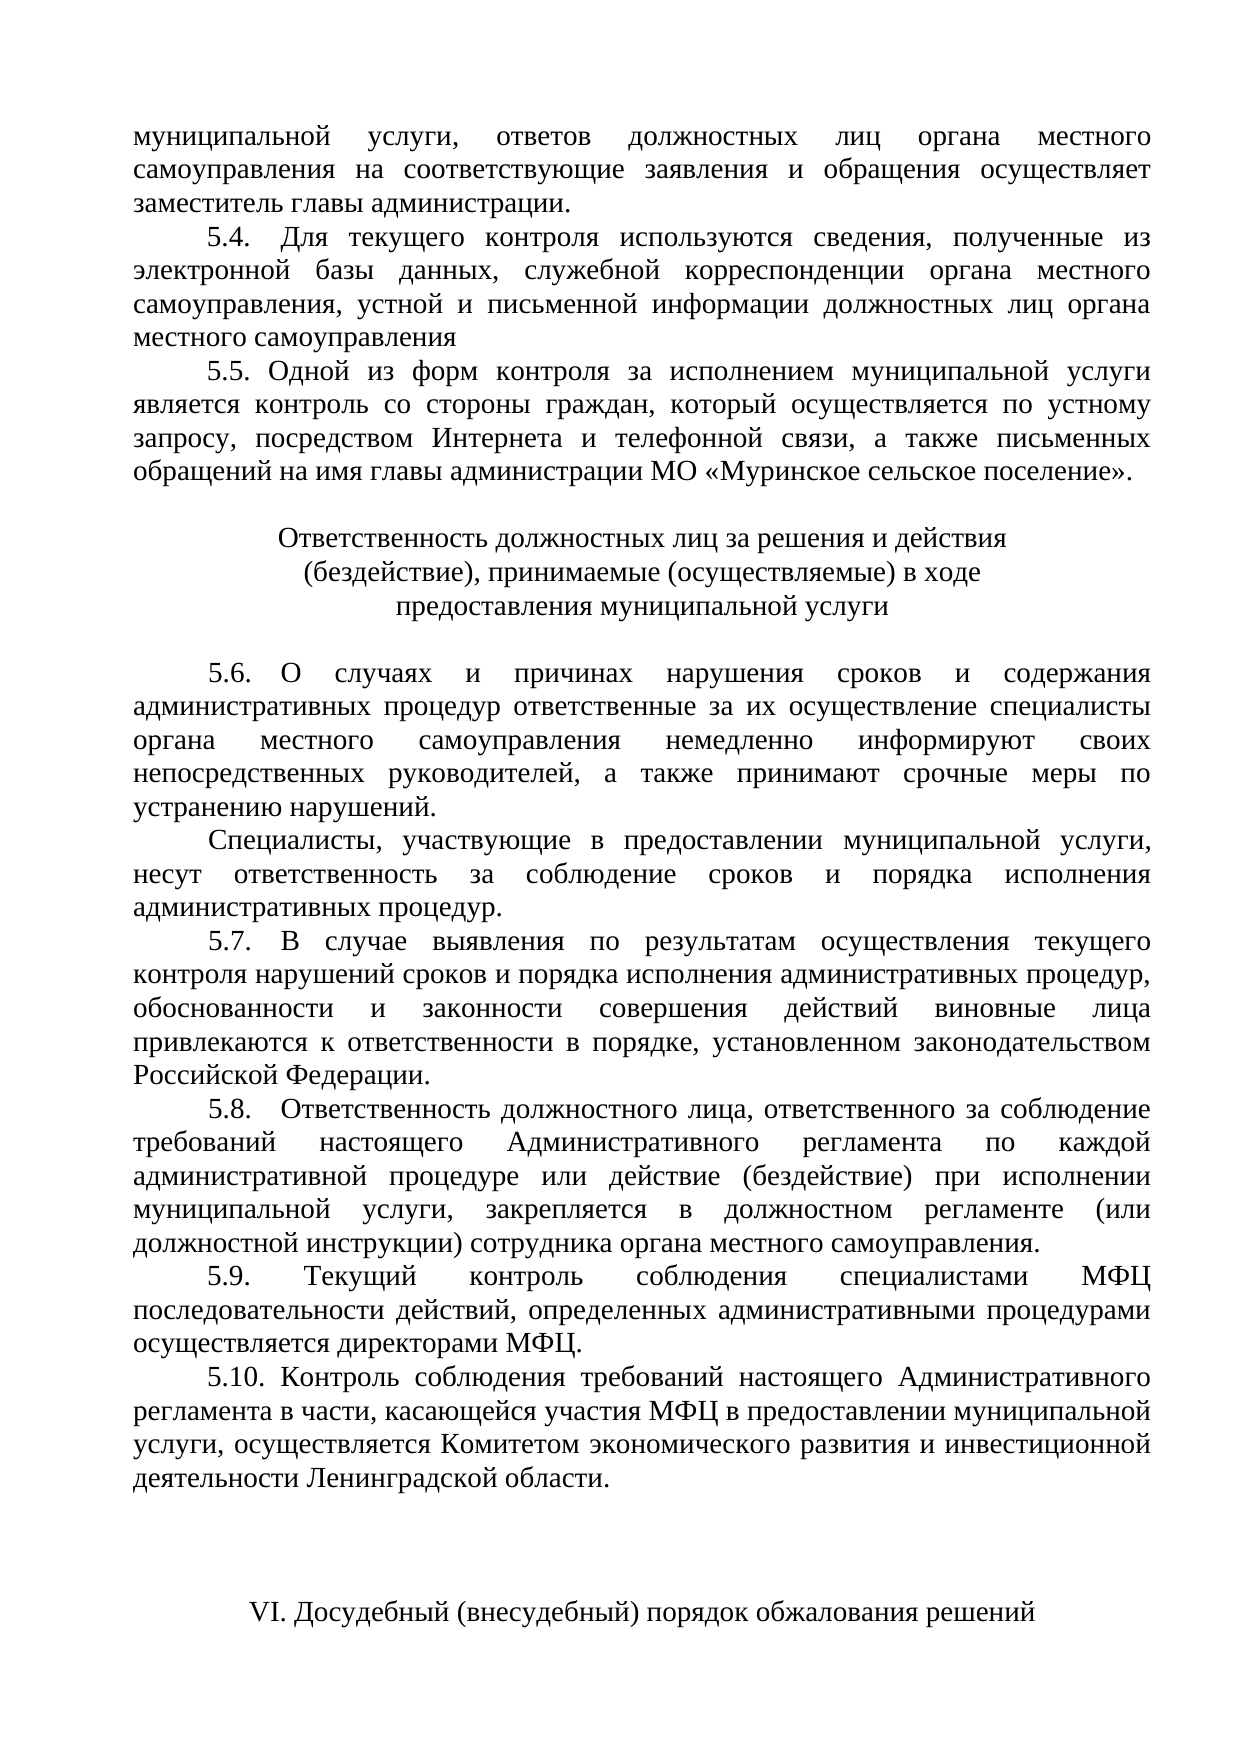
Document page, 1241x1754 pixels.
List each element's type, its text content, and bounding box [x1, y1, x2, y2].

text (бездействие), принимаемые (осуществляемые) в ходе [133, 554, 1152, 588]
text 5.10. Контроль соблюдения требований настоящего Административного регламента в части, касающейся участия МФЦ в предоставлении муниципальной услуги, осуществляется Комитетом экономического развития и инвестиционной деятельности Ленинградской области. [133, 1359, 1152, 1493]
text 5.9. Текущий контроль соблюдения специалистами МФЦ последовательности действий, определенных административными процедурами осуществляется директорами МФЦ. [133, 1258, 1152, 1359]
text 5.8. Ответственность должностного лица, ответственного за соблюдение требований настоящего Административного регламента по каждой административной процедуре или действие (бездействие) при исполнении муниципальной услуги, закрепляется в должностном регламенте (или должностной инструкции) сотрудника органа местного самоуправления. [133, 1091, 1152, 1258]
text 5.5. Одной из форм контроля за исполнением муниципальной услуги является контроль со стороны граждан, который осуществляется по устному запросу, посредством Интернета и телефонной связи, а также письменных обращений на имя главы администрации МО «Муринское сельское поселение». [133, 353, 1152, 487]
text Ответственность должностных лиц за решения и действия [133, 521, 1152, 554]
text 5.4. Для текущего контроля используются сведения, полученные из электронной базы данных, служебной корреспонденции органа местного самоуправления, устной и письменной информации должностных лиц органа местного самоуправления [133, 219, 1152, 353]
text 5.6. О случаях и причинах нарушения сроков и содержания административных процедур ответственные за их осуществление специалисты органа местного самоуправления немедленно информируют своих непосредственных руководителей, а также принимают срочные меры по устранению нарушений. [133, 655, 1152, 822]
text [133, 118, 1152, 219]
text 5.7. В случае выявления по результатам осуществления текущего контроля нарушений сроков и порядка исполнения административных процедур, обоснованности и законности совершения действий виновные лица привлекаются к ответственности в порядке, установленном законодательством Российской Федерации. [133, 923, 1152, 1091]
text VI. Досудебный (внесудебный) порядок обжалования решений [133, 1594, 1152, 1627]
text Специалисты, участвующие в предоставлении муниципальной услуги, несут ответственность за соблюдение сроков и порядка исполнения административных процедур. [133, 822, 1152, 923]
text предоставления муниципальной услуги [133, 588, 1152, 621]
